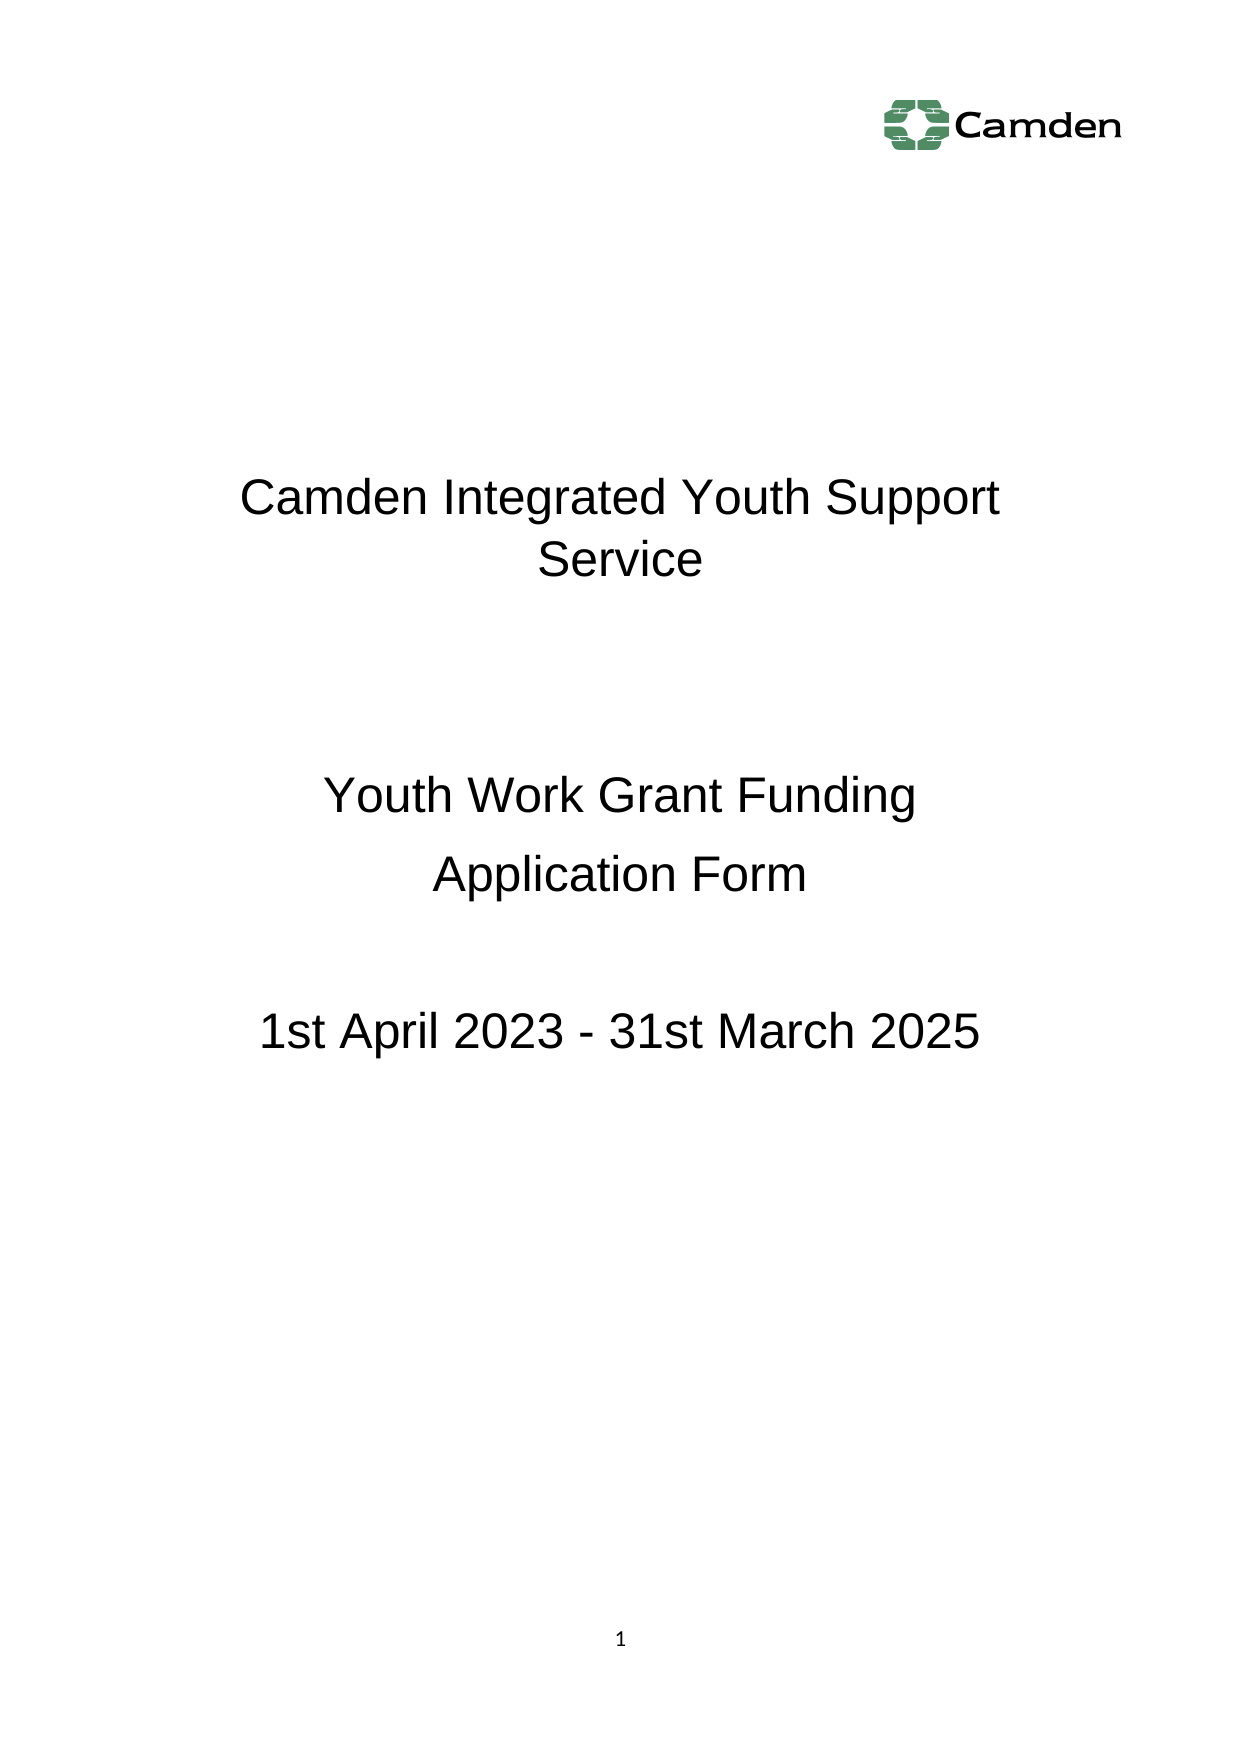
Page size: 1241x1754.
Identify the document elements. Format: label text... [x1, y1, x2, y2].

text Application Form [150, 844, 1090, 902]
text 1st April 2023 - 31st March 2025 [150, 1002, 1090, 1059]
text Camden Integrated Youth Support Service [150, 467, 1090, 587]
picture [884, 100, 1122, 150]
text Youth Work Grant Funding [150, 766, 1090, 823]
